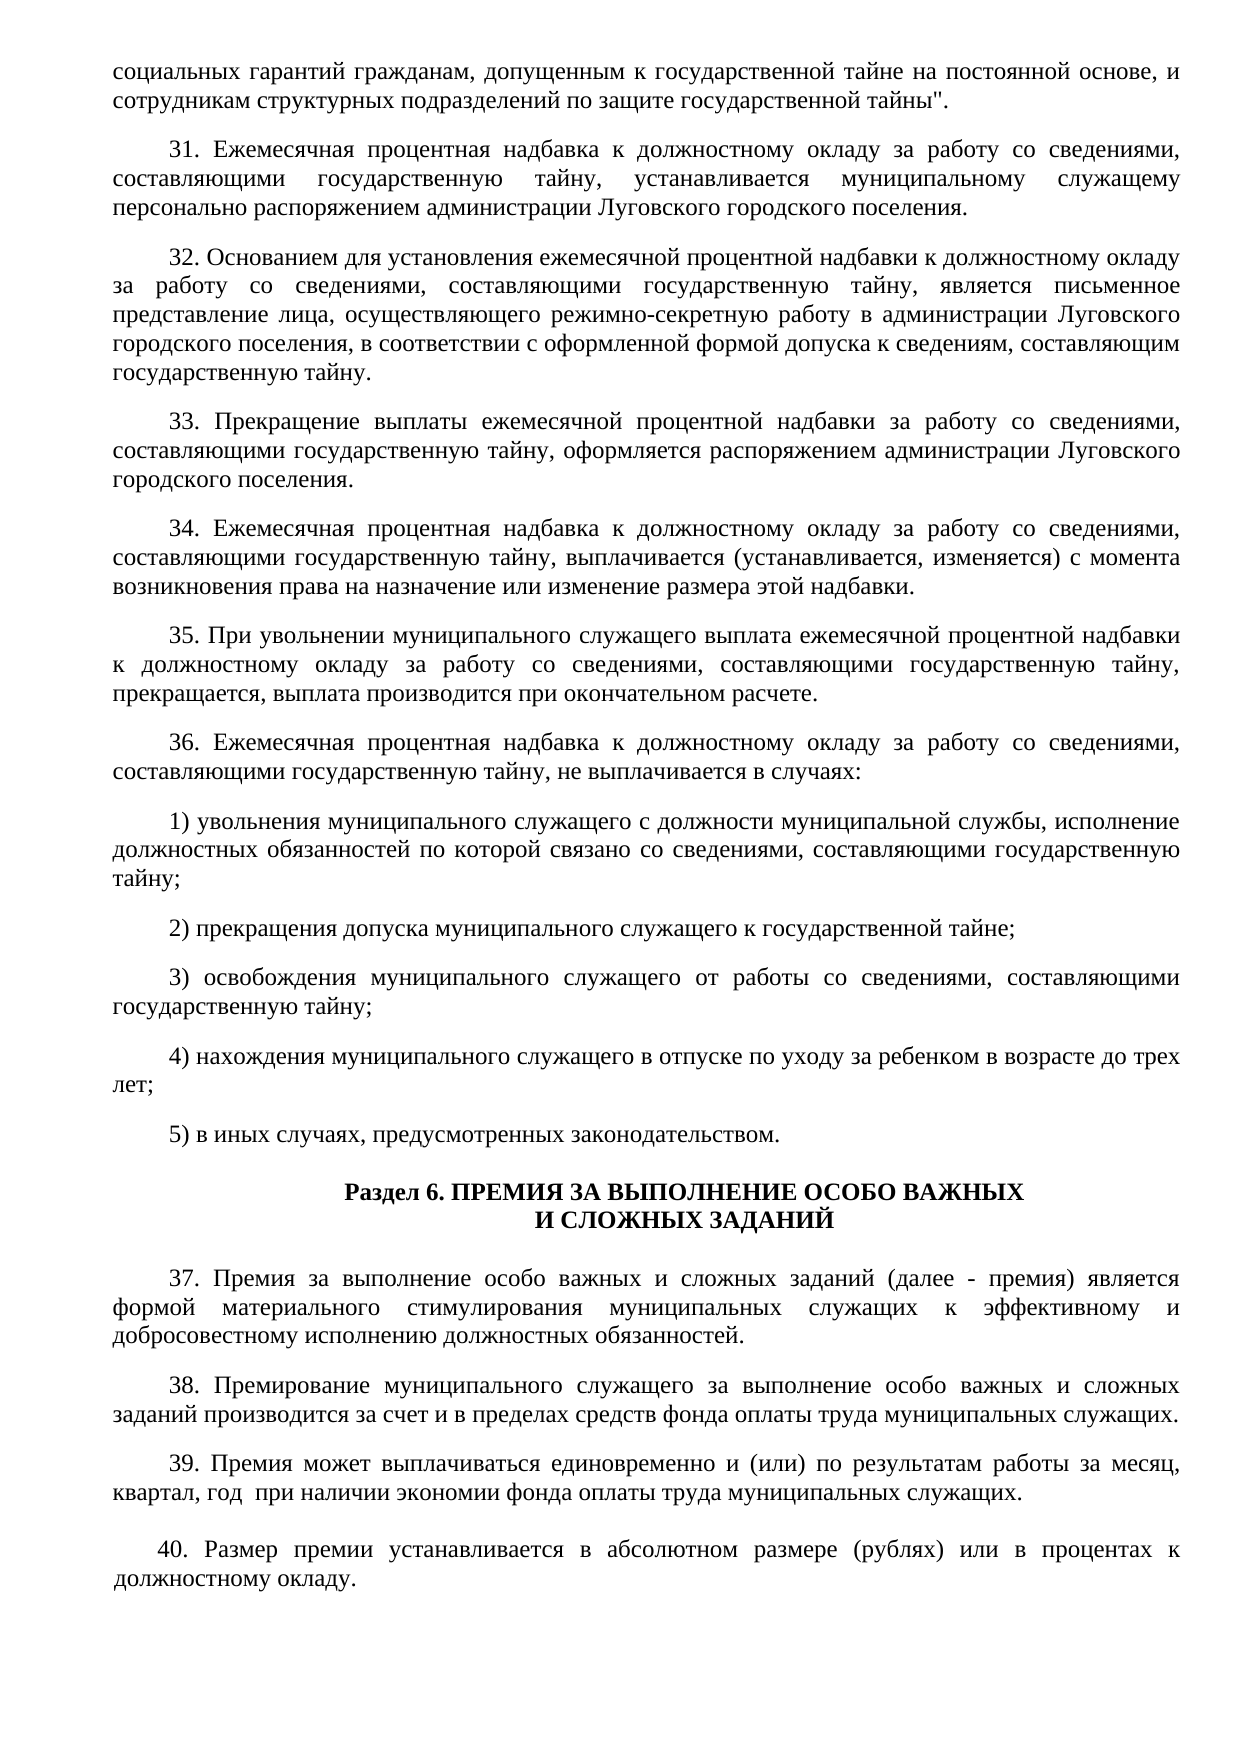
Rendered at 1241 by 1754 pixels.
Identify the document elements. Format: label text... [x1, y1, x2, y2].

text 34. Ежемесячная процентная надбавка к должностному окладу за работу со сведениями, составляющими государственную тайну, выплачивается (устанавливается, изменяется) с момента возникновения права на назначение или изменение размера этой надбавки. [112, 513, 1181, 599]
text 32. Основанием для установления ежемесячной процентной надбавки к должностному окладу за работу со сведениями, составляющими государственную тайну, является письменное представление лица, осуществляющего режимно-секретную работу в администрации Луговского городского поселения, в соответствии с оформленной формой допуска к сведениям, составляющим государственную тайну. [112, 242, 1181, 385]
text 1) увольнения муниципального служащего с должности муниципальной службы, исполнение должностных обязанностей по которой связано со сведениями, составляющими государственную тайну; [112, 806, 1181, 892]
text 35. При увольнении муниципального служащего выплата ежемесячной процентной надбавки к должностному окладу за работу со сведениями, составляющими государственную тайну, прекращается, выплата производится при окончательном расчете. [112, 620, 1181, 707]
text 5) в иных случаях, предусмотренных законодательством. [112, 1119, 1181, 1148]
text 37. Премия за выполнение особо важных и сложных заданий (далее - премия) является формой материального стимулирования муниципальных служащих к эффективному и добросовестному исполнению должностных обязанностей. [112, 1263, 1181, 1349]
text 3) освобождения муниципального служащего от работы со сведениями, составляющими государственную тайну; [112, 962, 1181, 1020]
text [112, 56, 1181, 114]
text 36. Ежемесячная процентная надбавка к должностному окладу за работу со сведениями, составляющими государственную тайну, не выплачивается в случаях: [112, 727, 1181, 785]
text 31. Ежемесячная процентная надбавка к должностному окладу за работу со сведениями, составляющими государственную тайну, устанавливается муниципальному служащему персонально распоряжением администрации Луговского городского поселения. [112, 134, 1181, 221]
text Раздел 6. ПРЕМИЯ ЗА ВЫПОЛНЕНИЕ ОСОБО ВАЖНЫХ [112, 1177, 1181, 1205]
text 38. Премирование муниципального служащего за выполнение особо важных и сложных заданий производится за счет и в пределах средств фонда оплаты труда муниципальных служащих. [112, 1370, 1181, 1427]
text 2) прекращения допуска муниципального служащего к государственной тайне; [112, 913, 1181, 942]
text И СЛОЖНЫХ ЗАДАНИЙ [112, 1205, 1181, 1234]
text 40. Размер премии устанавливается в абсолютном размере (рублях) или в процентах к должностному окладу. [114, 1534, 1181, 1592]
text 4) нахождения муниципального служащего в отпуске по уходу за ребенком в возрасте до трех лет; [112, 1041, 1181, 1098]
text 39. Премия может выплачиваться единовременно и (или) по результатам работы за месяц, квартал, год при наличии экономии фонда оплаты труда муниципальных служащих. [112, 1448, 1181, 1506]
text 33. Прекращение выплаты ежемесячной процентной надбавки за работу со сведениями, составляющими государственную тайну, оформляется распоряжением администрации Луговского городского поселения. [112, 406, 1181, 492]
